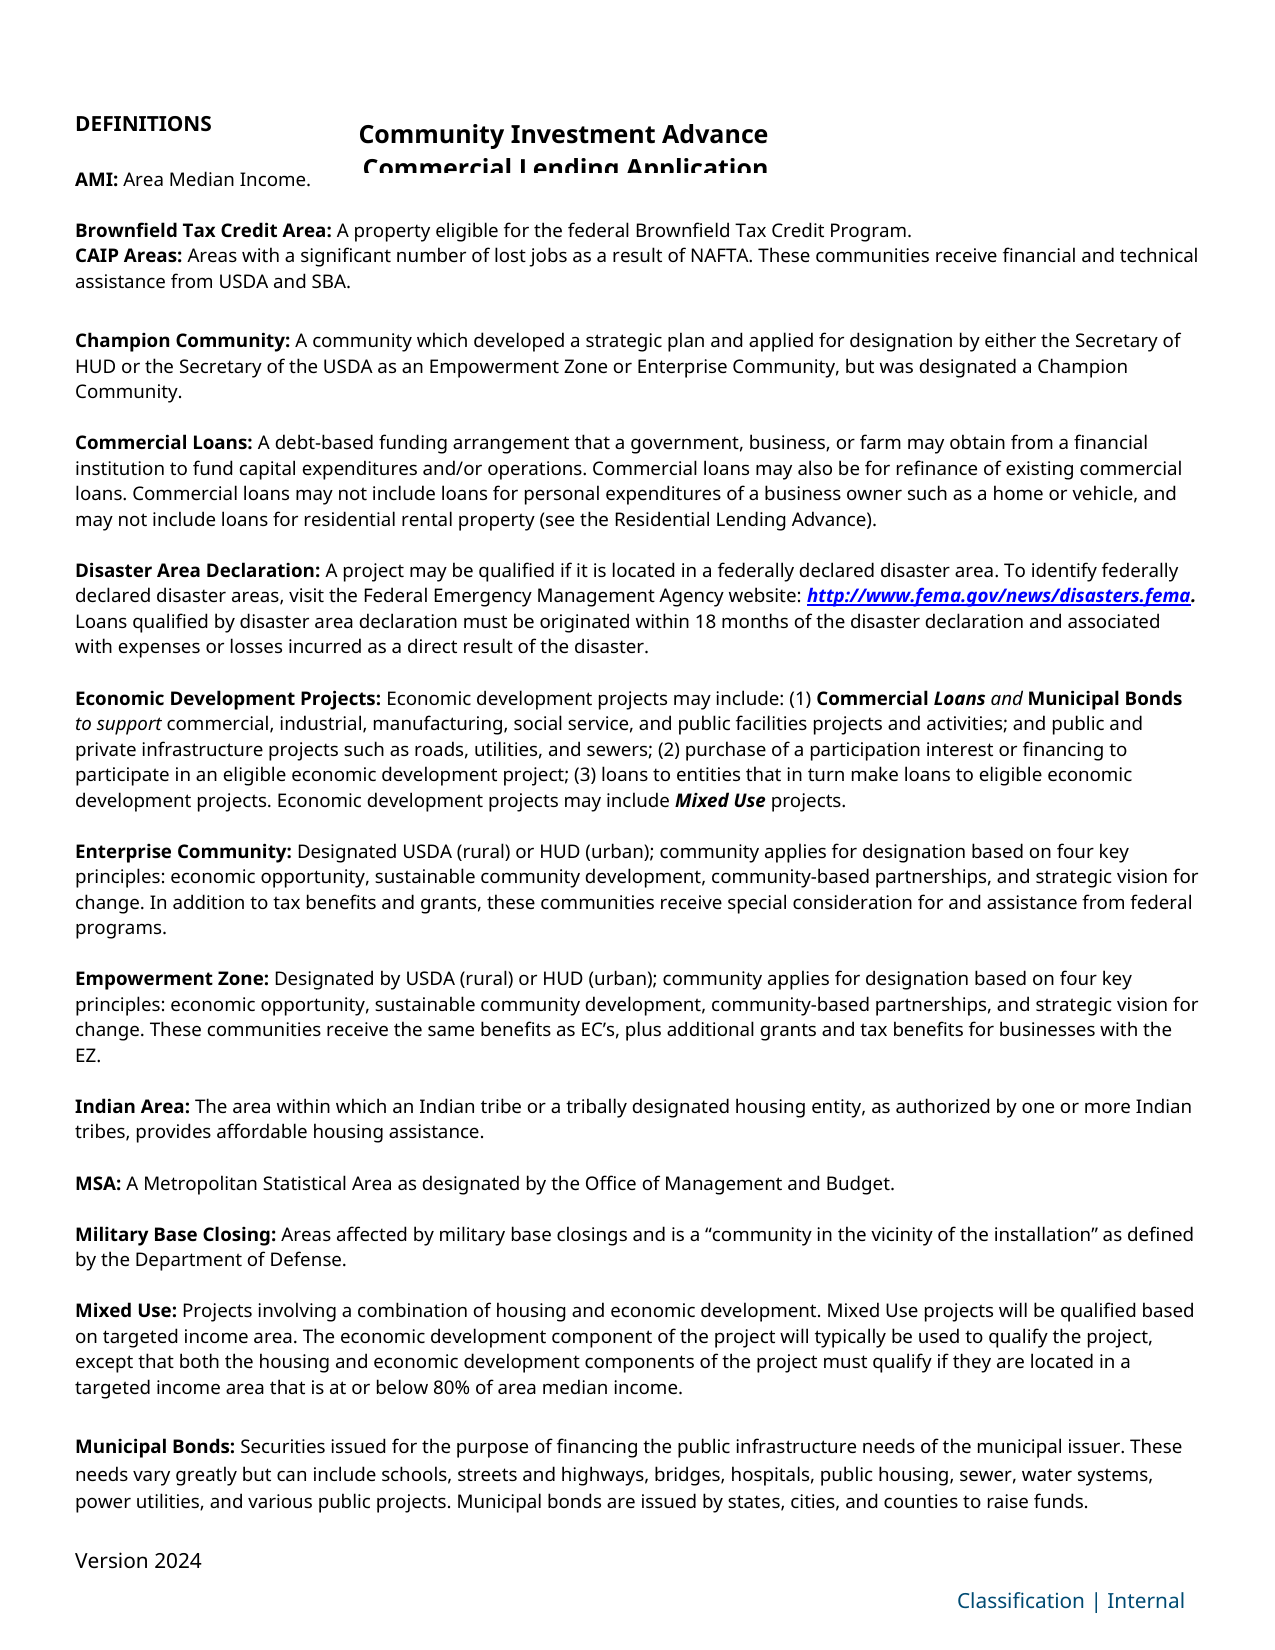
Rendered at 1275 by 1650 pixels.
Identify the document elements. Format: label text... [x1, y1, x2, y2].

text Enterprise Community: Designated USDA (rural) or HUD (urban); community applies for designation based on four key principles: economic opportunity, sustainable community development, community-based partnerships, and strategic vision for change. In addition to tax benefits and grants, these communities receive special consideration for and assistance from federal programs. [75, 838, 1200, 940]
text CAIP Areas: Areas with a significant number of lost jobs as a result of NAFTA. These communities receive financial and technical assistance from USDA and SBA. [75, 242, 1200, 293]
text Indian Area: The area within which an Indian tribe or a tribally designated housing entity, as authorized by one or more Indian tribes, provides affordable housing assistance. [75, 1093, 1200, 1144]
text Economic Development Projects: Economic development projects may include: (1) Commercial Loans and Municipal Bonds to support commercial, industrial, manufacturing, social service, and public facilities projects and activities; and public and private infrastructure projects such as roads, utilities, and sewers; (2) purchase of a participation interest or financing to participate in an eligible economic development project; (3) loans to entities that in turn make loans to eligible economic development projects. Economic development projects may include Mixed Use projects. [75, 685, 1200, 812]
text Disaster Area Declaration: A project may be qualified if it is located in a federally declared disaster area. To identify federally declared disaster areas, visit the Federal Emergency Management Agency website: http://www.fema.gov/news/disasters.fema. Loans qualified by disaster area declaration must be originated within 18 months of the disaster declaration and associated with expenses or losses incurred as a direct result of the disaster. [75, 557, 1200, 659]
text Mixed Use: Projects involving a combination of housing and economic development. Mixed Use projects will be qualified based on targeted income area. The economic development component of the project will typically be used to qualify the project, except that both the housing and economic development components of the project must qualify if they are located in a targeted income area that is at or below 80% of area median income. [75, 1297, 1200, 1399]
text Brownfield Tax Credit Area: A property eligible for the federal Brownfield Tax Credit Program. [75, 217, 1200, 242]
text DEFINITIONS [75, 109, 1200, 137]
text Commercial Loans: A debt-based funding arrangement that a government, business, or farm may obtain from a financial institution to fund capital expenditures and/or operations. Commercial loans may also be for refinance of existing commercial loans. Commercial loans may not include loans for personal expenditures of a business owner such as a home or vehicle, and may not include loans for residential rental property (see the Residential Lending Advance). [75, 430, 1200, 532]
text Champion Community: A community which developed a strategic plan and applied for designation by either the Secretary of HUD or the Secretary of the USDA as an Empowerment Zone or Enterprise Community, but was designated a Champion Community. [75, 328, 1200, 404]
text AMI: Area Median Income. [75, 166, 1200, 191]
text Military Base Closing: Areas affected by military base closings and is a “community in the vicinity of the installation” as defined by the Department of Defense. [75, 1221, 1200, 1272]
text Municipal Bonds: Securities issued for the purpose of financing the public infrastructure needs of the municipal issuer. These needs vary greatly but can include schools, streets and highways, bridges, hospitals, public housing, sewer, water systems, power utilities, and various public projects. Municipal bonds are issued by states, cities, and counties to raise funds. [75, 1433, 1200, 1514]
text Empowerment Zone: Designated by USDA (rural) or HUD (urban); community applies for designation based on four key principles: economic opportunity, sustainable community development, community-based partnerships, and strategic vision for change. These communities receive the same benefits as EC’s, plus additional grants and tax benefits for businesses with the EZ. [75, 966, 1200, 1068]
text MSA: A Metropolitan Statistical Area as designated by the Office of Management and Budget. [75, 1170, 1200, 1195]
